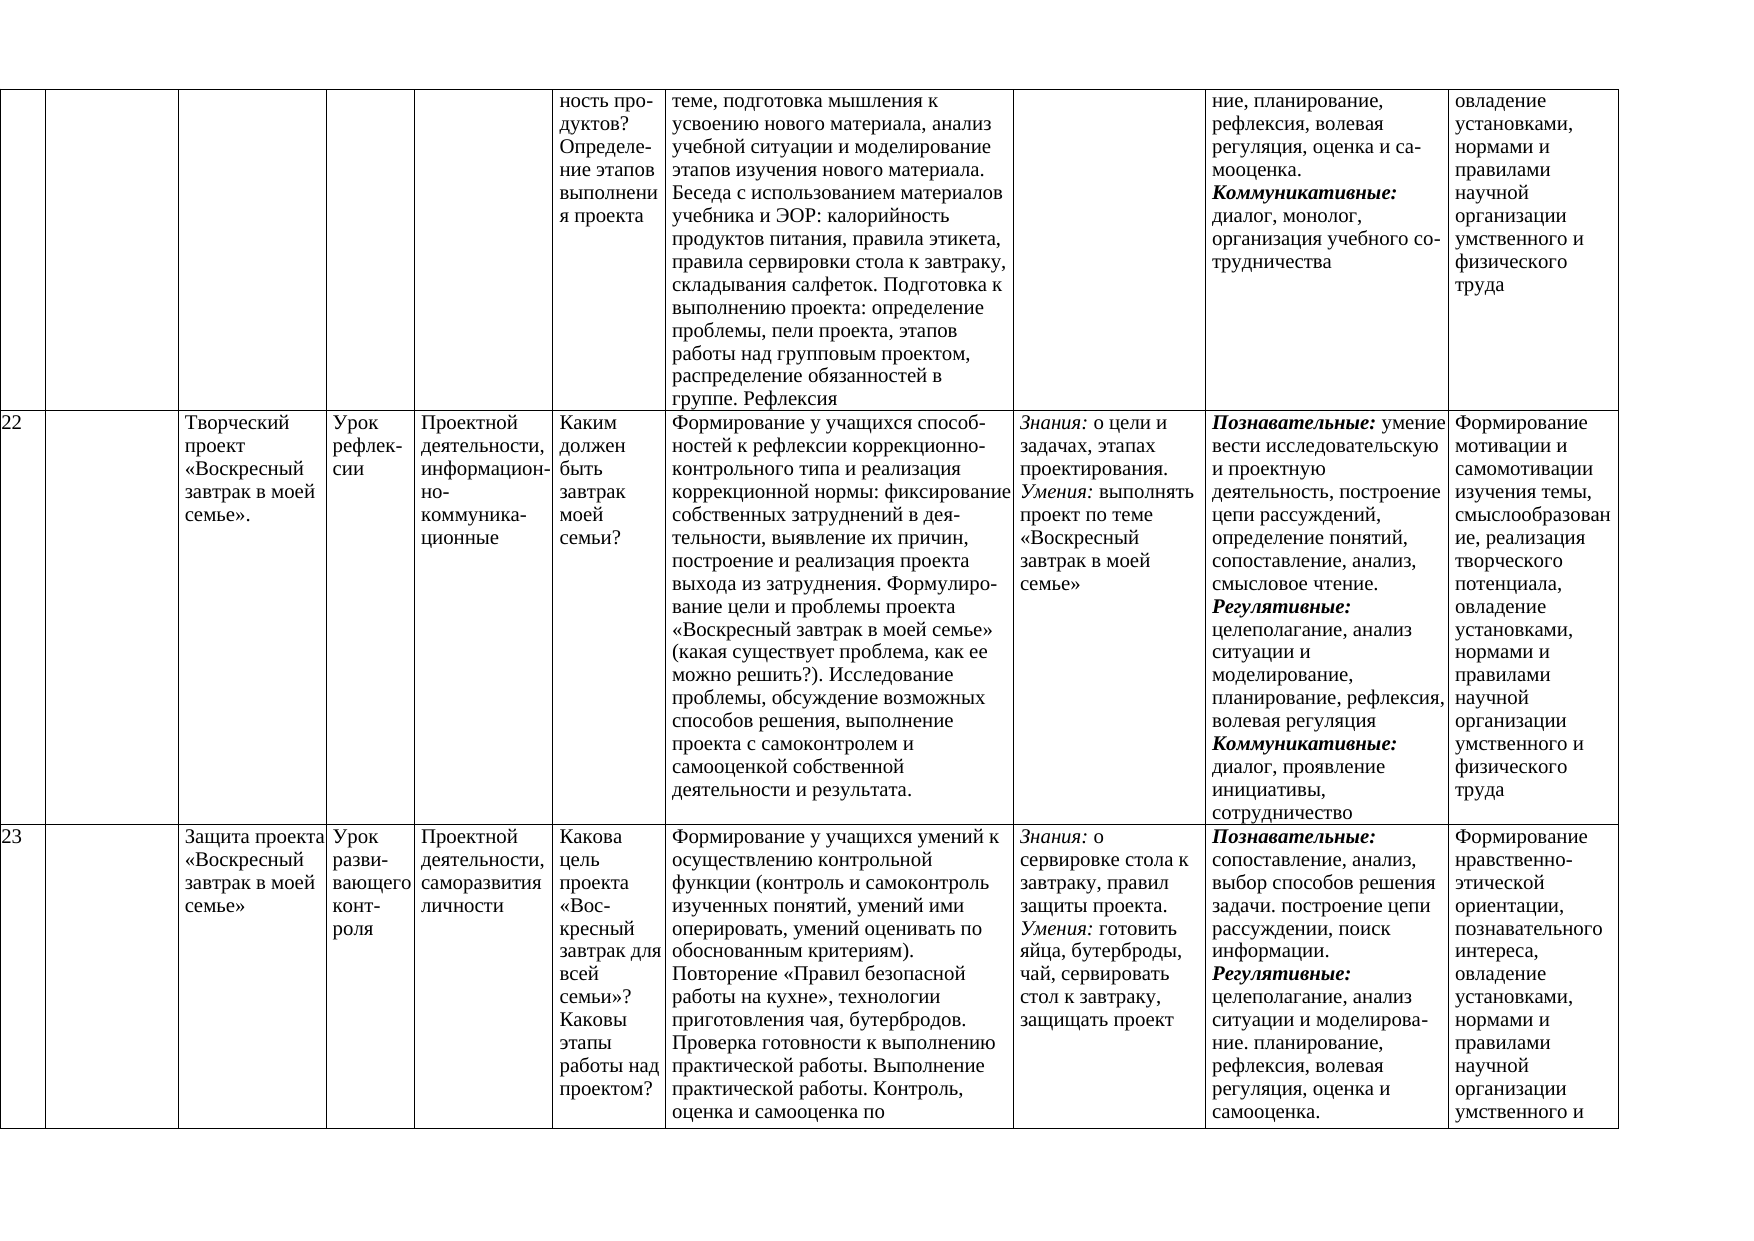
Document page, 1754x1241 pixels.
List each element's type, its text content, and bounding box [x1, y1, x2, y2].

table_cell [553, 825, 665, 1127]
table_cell Формирование у учащихся способностей к рефлексии коррекционно-контрольного типа и реализация коррекционной нормы: фиксирование собственных затруднений в деятельности, выявление их причин, построение и реализация проекта выхода из затруднения. Формулирование цели и проблемы проекта «Воскресный завтрак в моей семье» (какая существует проблема, как ее можно решить?). Исследование проблемы, обсуждение возможных способов решения, выполнение проекта с самоконтролем и самооценкой собственной деятельности и результата. [666, 411, 1013, 824]
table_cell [666, 825, 1013, 1127]
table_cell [415, 825, 552, 1127]
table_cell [1449, 90, 1618, 410]
table_cell 22 [1, 411, 45, 824]
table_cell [1014, 825, 1205, 1127]
table_cell [46, 90, 178, 410]
table_cell Творческий проект «Воскресный завтрак в моей семье». [179, 411, 326, 824]
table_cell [327, 825, 414, 1127]
table_cell Урок рефлексии [327, 411, 414, 824]
table_cell 23 [1, 825, 45, 1127]
table_cell [46, 825, 178, 1127]
table_cell Познавательные: умение вести исследовательскую и проектную деятельность, построение цепи рассуждений, определение понятий, сопоставление, анализ, смысловое чтение. Регулятивные: целеполагание, анализ ситуации и моделирование, планирование, рефлексия, волевая регуляция Коммуникативные: диалог, проявление инициативы, сотрудничество [1206, 411, 1448, 824]
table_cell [1206, 90, 1448, 410]
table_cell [327, 90, 414, 410]
table_cell Знания: о цели и задачах, этапах проектирования. Умения: выполнять проект по теме «Воскресный завтрак в моей семье» [1014, 411, 1205, 824]
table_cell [179, 90, 326, 410]
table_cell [553, 90, 665, 410]
table_cell 21 [1, 90, 45, 410]
table_cell Каким должен быть завтрак моей семьи? [553, 411, 665, 824]
table_cell [46, 411, 178, 824]
table_cell Проектной деятельности, информацион- но-коммуника- ционные [415, 411, 552, 824]
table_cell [415, 90, 552, 410]
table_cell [1206, 825, 1448, 1127]
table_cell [1014, 90, 1205, 410]
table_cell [666, 90, 1013, 410]
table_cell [179, 825, 326, 1127]
